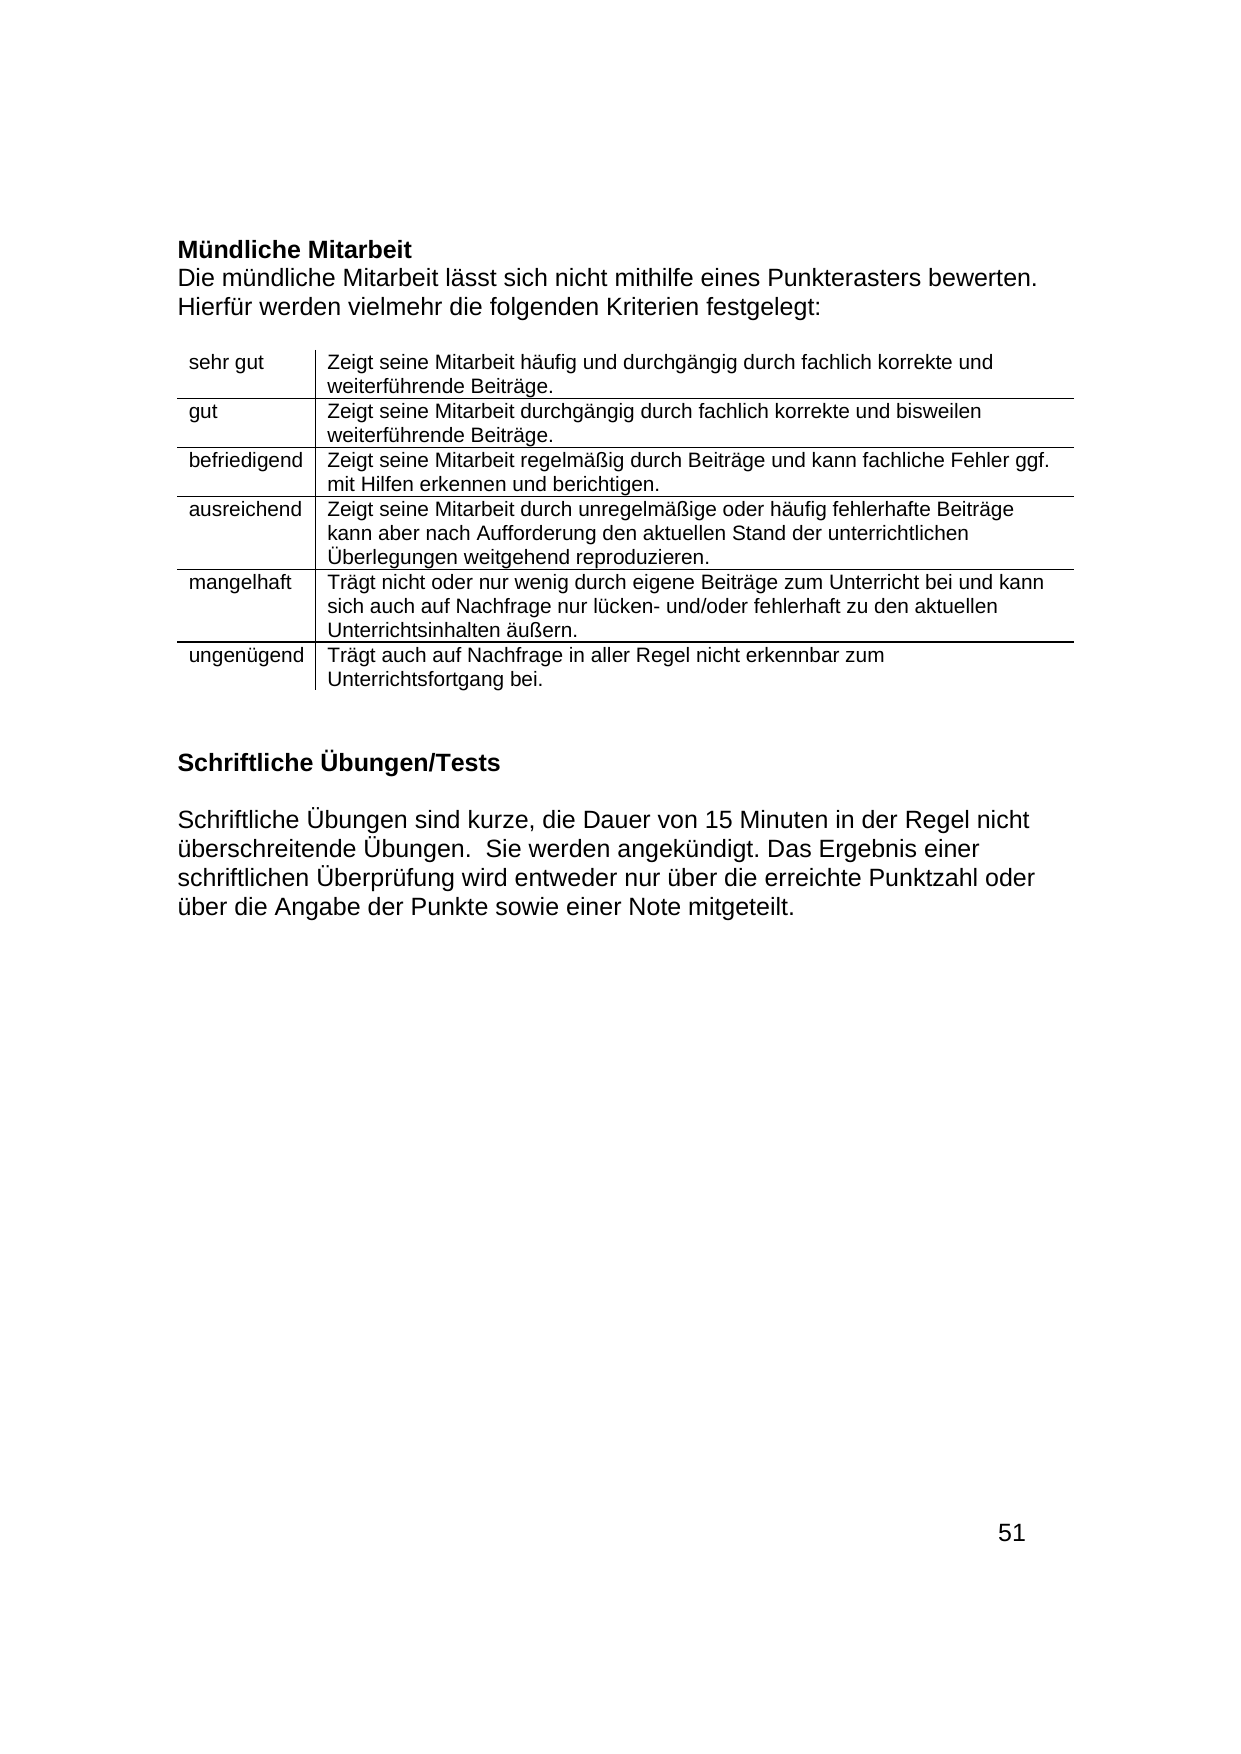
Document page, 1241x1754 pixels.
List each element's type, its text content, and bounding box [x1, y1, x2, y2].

table_cell Trägt auch auf Nachfrage in aller Regel nicht erkennbar zum Unterrichtsfortgang bei. [316, 643, 1074, 690]
table_cell Trägt nicht oder nur wenig durch eigene Beiträge zum Unterricht bei und kann sich auch auf Nachfrage nur lücken- und/oder fehlerhaft zu den aktuellen Unterrichtsinhalten äußern. [316, 570, 1074, 641]
table_cell ausreichend [177, 497, 315, 568]
text Schriftliche Übungen/Tests [177, 748, 1063, 777]
table_cell ungenügend [177, 643, 315, 690]
text Mündliche Mitarbeit [177, 235, 1063, 263]
table_cell befriedigend [177, 448, 315, 496]
text Schriftliche Übungen sind kurze, die Dauer von 15 Minuten in der Regel nicht überschreitende Übungen. Sie werden angekündigt. Das Ergebnis einer schriftlichen Überprüfung wird entweder nur über die erreichte Punktzahl oder über die Angabe der Punkte sowie einer Note mitgeteilt. [177, 805, 1063, 920]
text Die mündliche Mitarbeit lässt sich nicht mithilfe eines Punkterasters bewerten. Hierfür werden vielmehr die folgenden Kriterien festgelegt: [177, 263, 1063, 321]
table_cell Zeigt seine Mitarbeit durchgängig durch fachlich korrekte und bisweilen weiterführende Beiträge. [316, 399, 1074, 447]
table_cell Zeigt seine Mitarbeit regelmäßig durch Beiträge und kann fachliche Fehler ggf. mit Hilfen erkennen und berichtigen. [316, 448, 1074, 496]
table_header sehr gut [177, 350, 315, 398]
table_cell Zeigt seine Mitarbeit durch unregelmäßige oder häufig fehlerhafte Beiträge kann aber nach Aufforderung den aktuellen Stand der unterrichtlichen Überlegungen weitgehend reproduzieren. [316, 497, 1074, 568]
table_cell gut [177, 399, 315, 447]
table_cell mangelhaft [177, 570, 315, 641]
table_header Zeigt seine Mitarbeit häufig und durchgängig durch fachlich korrekte und weiterführende Beiträge. [316, 350, 1074, 398]
